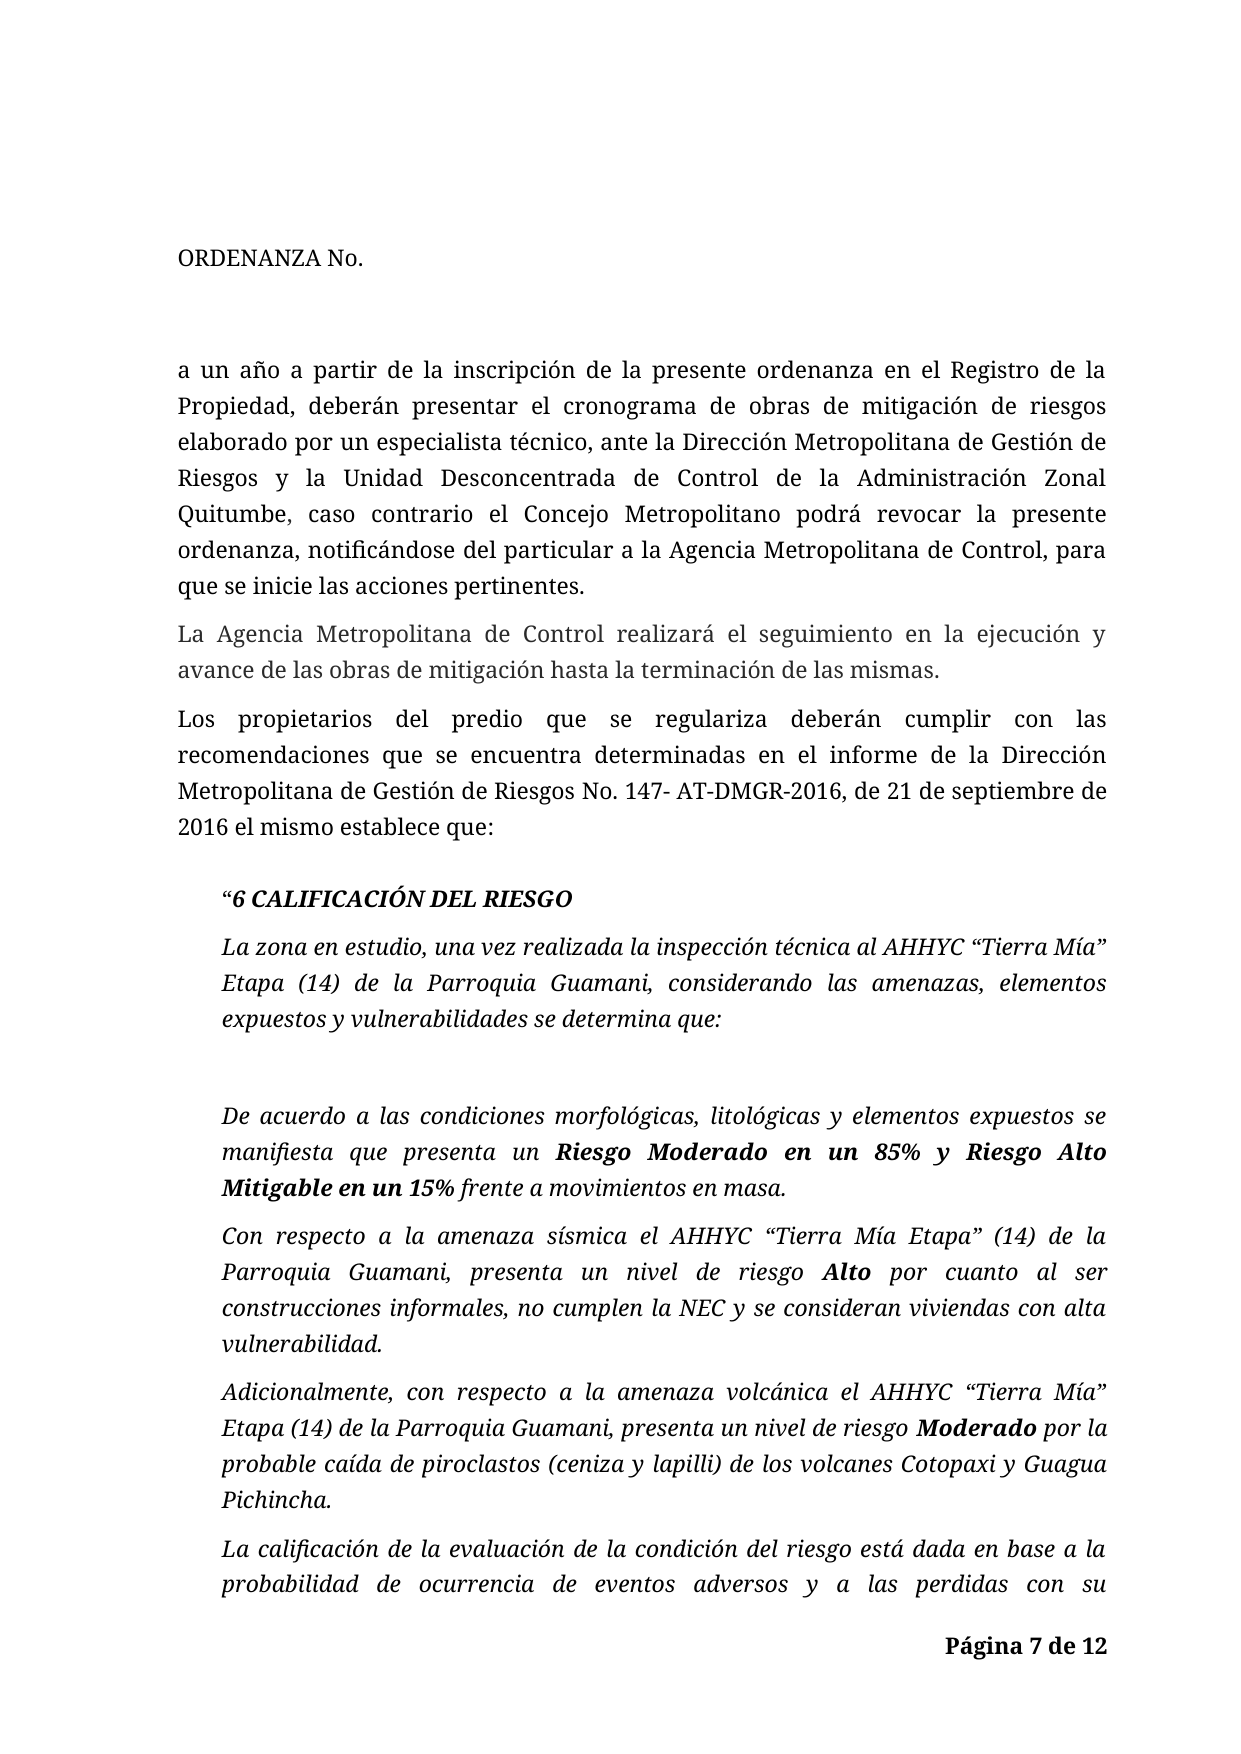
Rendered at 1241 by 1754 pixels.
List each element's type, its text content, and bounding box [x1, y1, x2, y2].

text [222, 1532, 1107, 1600]
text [177, 354, 1107, 601]
text La Agencia Metropolitana de Control realizará el seguimiento en la ejecución y avance de las obras de mitigación hasta la terminación de las mismas. [177, 618, 1107, 686]
text Adicionalmente, con respecto a la amenaza volcánica el AHHYC “Tierra Mía” Etapa (14) de la Parroquia Guamani, presenta un nivel de riesgo Moderado por la probable caída de piroclastos (ceniza y lapilli) de los volcanes Cotopaxi y Guagua Pichincha. [222, 1376, 1107, 1515]
text Los propietarios del predio que se regulariza deberán cumplir con las recomendaciones que se encuentra determinadas en el informe de la Dirección Metropolitana de Gestión de Riesgos No. 147- AT-DMGR-2016, de 21 de septiembre de 2016 el mismo establece que: [177, 703, 1107, 842]
text “6 CALIFICACIÓN DEL RIESGO [222, 882, 1107, 914]
text La zona en estudio, una vez realizada la inspección técnica al AHHYC “Tierra Mía” Etapa (14) de la Parroquia Guamani, considerando las amenazas, elementos expuestos y vulnerabilidades se determina que: [222, 931, 1107, 1034]
text Con respecto a la amenaza sísmica el AHHYC “Tierra Mía Etapa” (14) de la Parroquia Guamani, presenta un nivel de riesgo Alto por cuanto al ser construcciones informales, no cumplen la NEC y se consideran viviendas con alta vulnerabilidad. [222, 1220, 1107, 1359]
text De acuerdo a las condiciones morfológicas, litológicas y elementos expuestos se manifiesta que presenta un Riesgo Moderado en un 85% y Riesgo Alto Mitigable en un 15% frente a movimientos en masa. [222, 1100, 1107, 1203]
